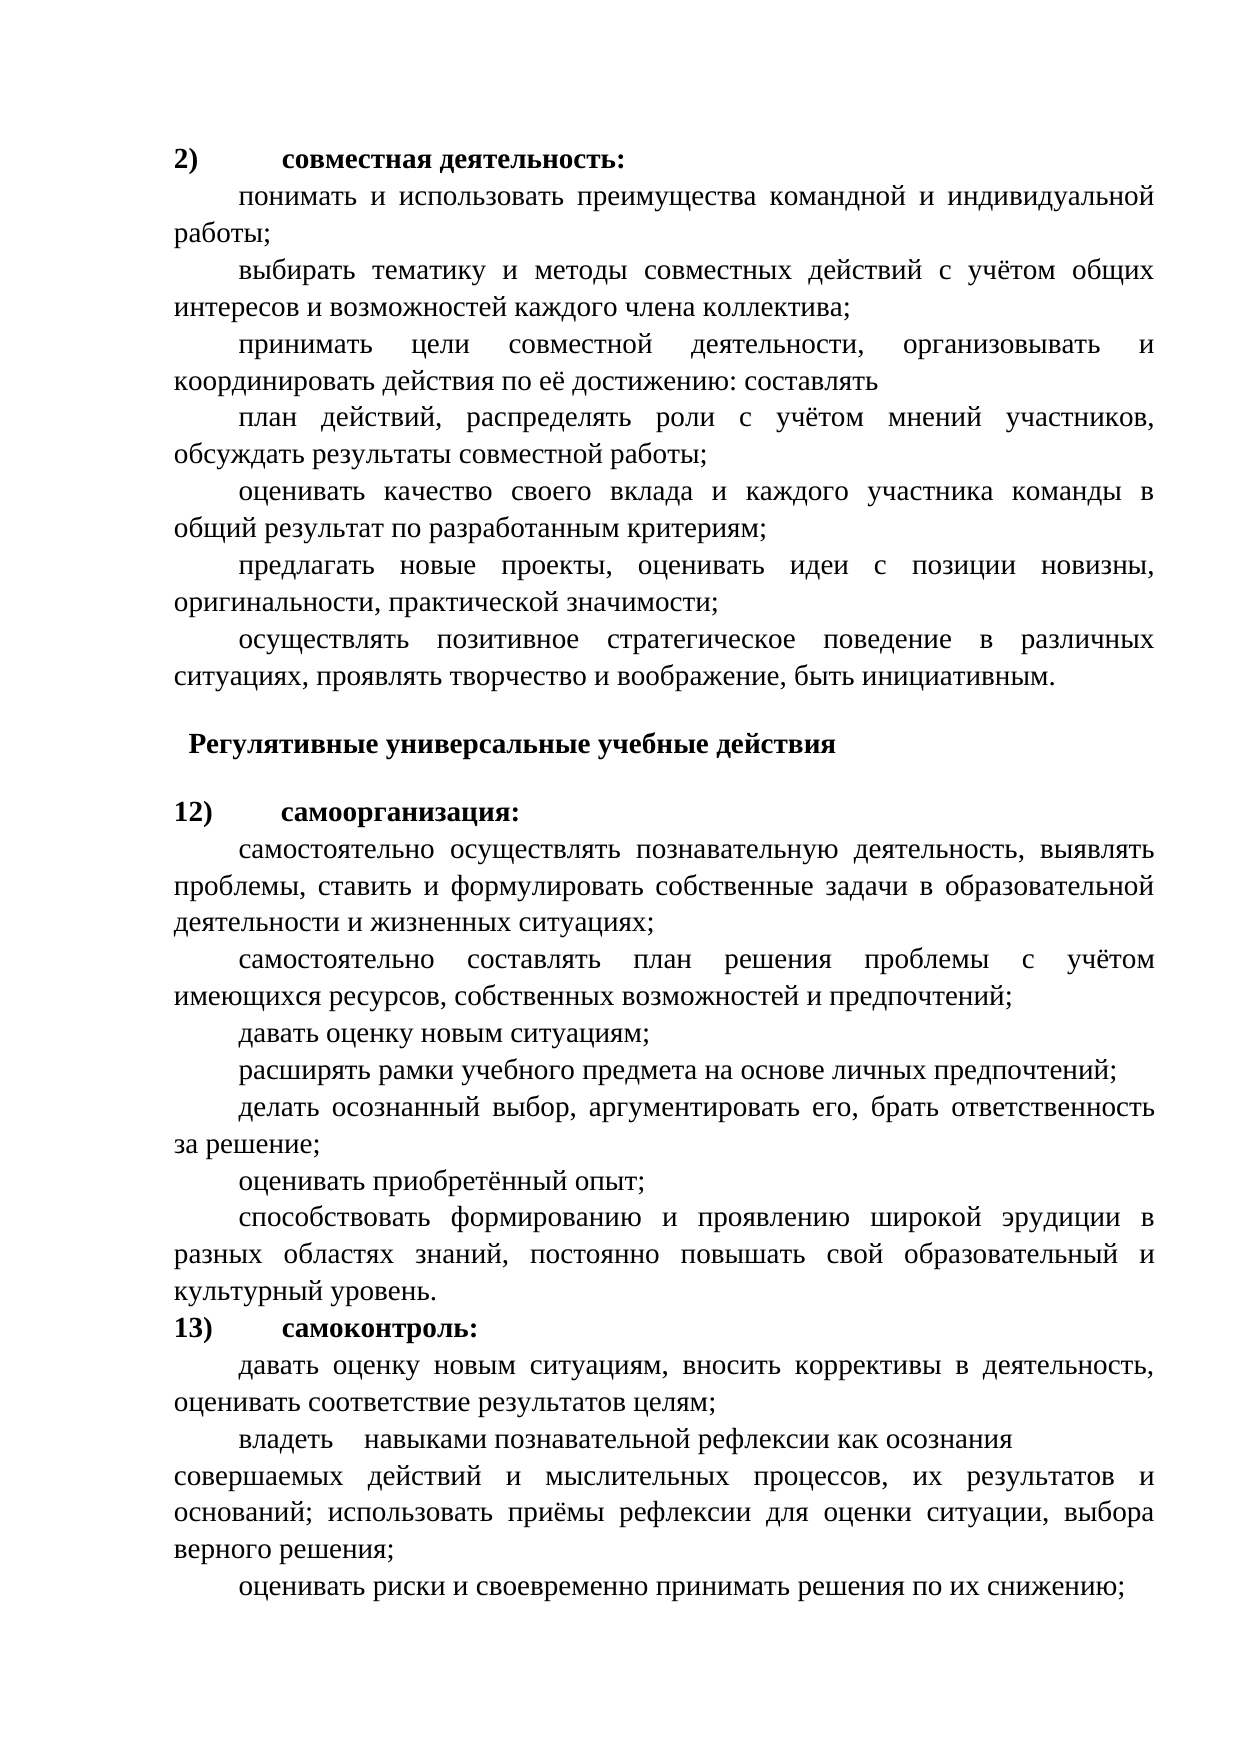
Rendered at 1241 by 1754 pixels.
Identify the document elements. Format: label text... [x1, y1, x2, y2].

text предлагать новые проекты, оценивать идеи с позиции новизны, оригинальности, практической значимости; [174, 547, 1155, 617]
text делать осознанный выбор, аргументировать его, брать ответственность за решение; [174, 1089, 1155, 1159]
text осуществлять позитивное стратегическое поведение в различных ситуациях, проявлять творчество и воображение, быть инициативным. [174, 621, 1155, 691]
list совместная деятельность: [174, 141, 1155, 175]
text совершаемых действий и мыслительных процессов, их результатов и оснований; использовать приёмы рефлексии для оценки ситуации, выбора верного решения; [174, 1458, 1155, 1565]
text владеть навыками познавательной рефлексии как осознания [174, 1421, 1155, 1454]
text оценивать качество своего вклада и каждого участника команды в общий результат по разработанным критериям; [174, 473, 1155, 544]
text принимать цели совместной деятельности, организовывать и координировать действия по её достижению: составлять [174, 326, 1155, 396]
list самоконтроль: [174, 1310, 1155, 1344]
text самостоятельно осуществлять познавательную деятельность, выявлять проблемы, ставить и формулировать собственные задачи в образовательной деятельности и жизненных ситуациях; [174, 831, 1155, 938]
list самоорганизация: [174, 794, 1155, 827]
text расширять рамки учебного предмета на основе личных предпочтений; [174, 1052, 1155, 1086]
text понимать и использовать преимущества командной и индивидуальной работы; [174, 178, 1155, 249]
text оценивать риски и своевременно принимать решения по их снижению; [174, 1568, 1155, 1602]
text план действий, распределять роли с учётом мнений участников, обсуждать результаты совместной работы; [174, 399, 1155, 470]
text давать оценку новым ситуациям; [174, 1015, 1155, 1049]
text самостоятельно составлять план решения проблемы с учётом имеющихся ресурсов, собственных возможностей и предпочтений; [174, 941, 1155, 1012]
text способствовать формированию и проявлению широкой эрудиции в разных областях знаний, постоянно повышать свой образовательный и культурный уровень. [174, 1199, 1155, 1307]
text давать оценку новым ситуациям, вносить коррективы в деятельность, оценивать соответствие результатов целям; [174, 1347, 1155, 1417]
text Регулятивные универсальные учебные действия [174, 726, 1155, 759]
text выбирать тематику и методы совместных действий с учётом общих интересов и возможностей каждого члена коллектива; [174, 252, 1155, 322]
text оценивать приобретённый опыт; [174, 1163, 1155, 1196]
